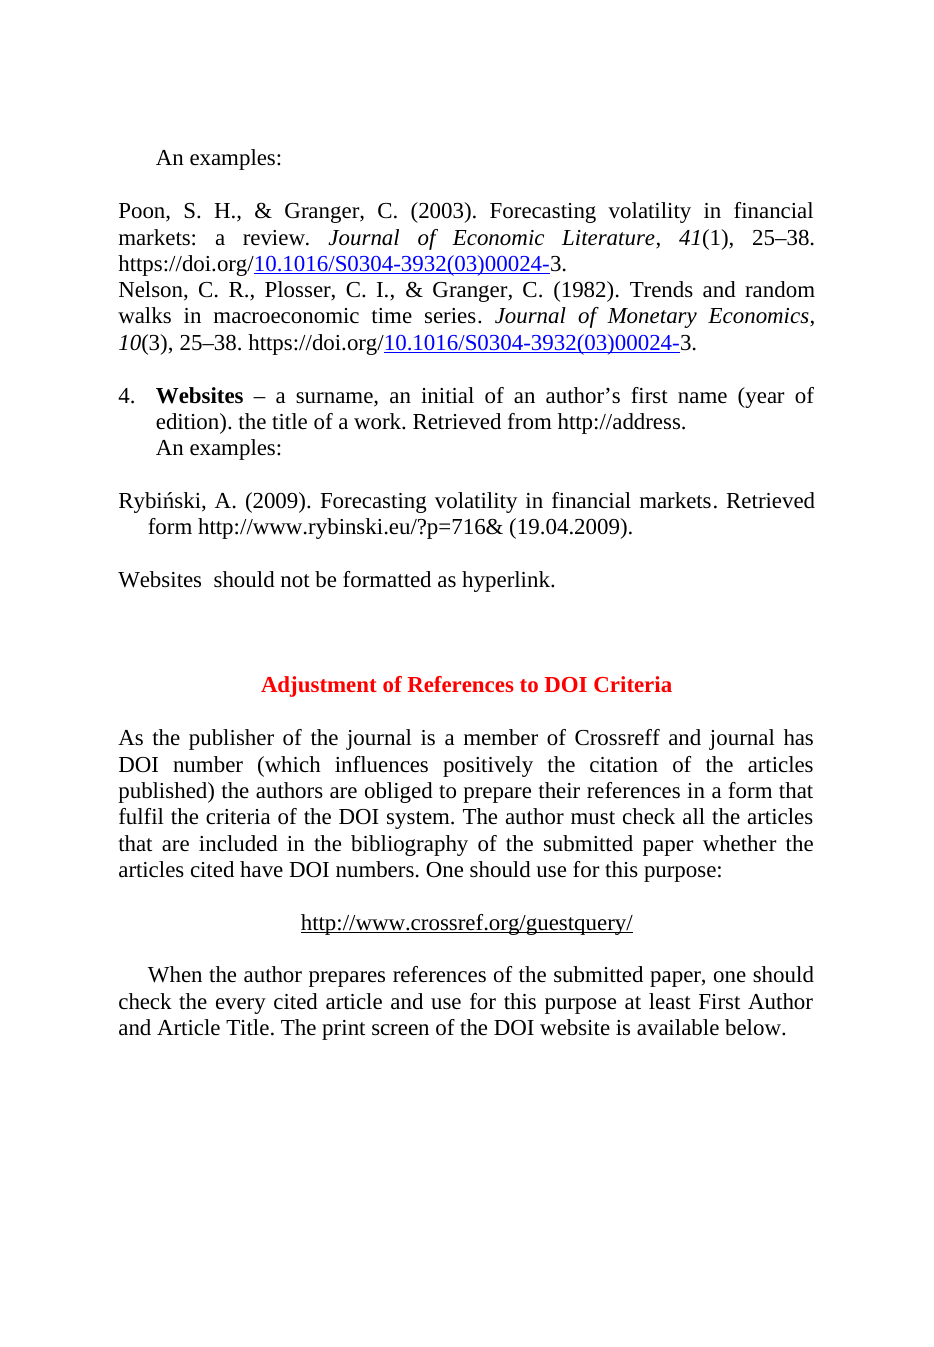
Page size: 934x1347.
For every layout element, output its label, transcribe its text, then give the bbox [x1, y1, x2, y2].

text Nelson, C. R., Plosser, C. I., & Granger, C. (1982). Trends and random walks in macroeconomic time series. Journal of Monetary Economics, 10(3), 25–38. https://doi.org/10.1016/S0304-3932(03)00024-3. [118, 276, 815, 355]
text http://www.crossref.org/guestquery/ [118, 909, 815, 935]
text As the publisher of the journal is a member of Crossreff and journal has DOI number (which influences positively the citation of the articles published) the authors are obliged to prepare their references in a form that fulfil the criteria of the DOI system. The author must check all the articles that are included in the bibliography of the submitted paper whether the articles cited have DOI numbers. One should use for this purpose: [118, 724, 815, 882]
text An examples: [156, 434, 815, 461]
text An examples: [156, 144, 815, 171]
text Adjustment of References to DOI Criteria [118, 672, 815, 698]
text Rybiński, A. (2009). Forecasting volatility in financial markets. Retrieved form http://www.rybinski.eu/?p=716& (19.04.2009). [118, 487, 815, 540]
text Poon, S. H., & Granger, C. (2003). Forecasting volatility in financial markets: a review. Journal of Economic Literature, 41(1), 25–38. https://doi.org/10.1016/S0304-3932(03)00024-3. [118, 197, 815, 276]
text Websites should not be formatted as hyperlink. [118, 566, 815, 592]
list Websites – a surname, an initial of an author’s first name (year of edition). the title of a work. Retrieved from http://address. [118, 382, 815, 434]
text When the author prepares references of the submitted paper, one should check the every cited article and use for this purpose at least First Author and Article Title. The print screen of the DOI website is available below. [118, 961, 815, 1041]
